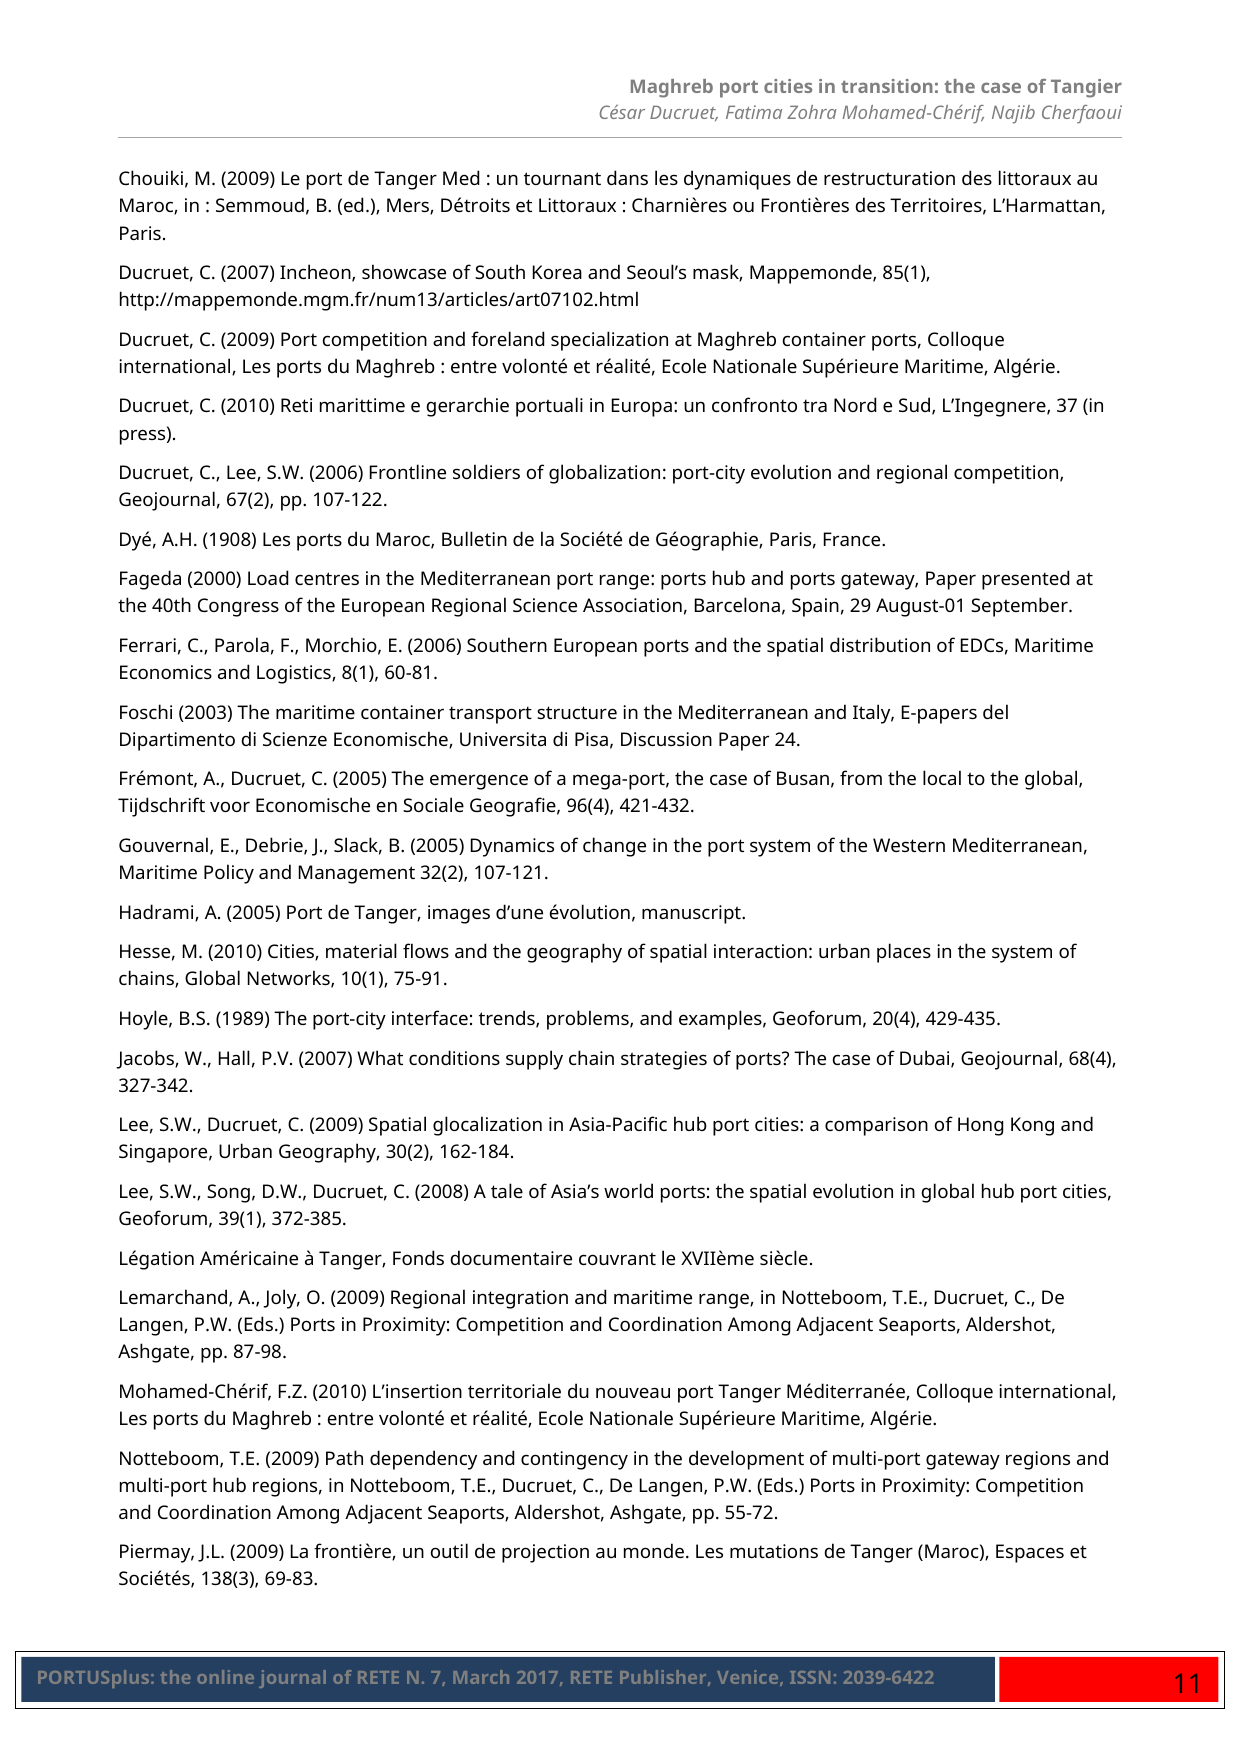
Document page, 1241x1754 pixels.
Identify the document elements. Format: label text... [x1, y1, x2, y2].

text Hadrami, A. (2005) Port de Tanger, images d’une évolution, manuscript. [118, 897, 1122, 924]
text Dyé, A.H. (1908) Les ports du Maroc, Bulletin de de Géographie, Paris, France. [118, 524, 1122, 552]
text Ferrari, C., Parola, F., Morchio, E. (2006) Southern European ports and the spatial distribution of EDCs, Maritime Economics and Logistics, 8(1), 60-81. [118, 631, 1122, 685]
text Ducruet, C. (2010) Reti marittime e gerarchie portuali in Europa: un confronto tra Nord e Sud, L’Ingegnere, 37 (in press). [118, 391, 1122, 445]
text , M. (2010) Cities, material flows and the geography of spatial interaction: urban places in the system of chains, Global Networks, 10(1), 75-91. [118, 937, 1122, 991]
text Foschi (2003) The maritime container transport structure in the Mediterranean and Italy, E-papers del Dipartimento di Scienze Economische, Universita di Pisa, Discussion Paper 24. [118, 697, 1122, 752]
text Jacobs, W., Hall, P.V. (2007) What conditions supply chain strategies of ports? The case of , Geojournal, 68(4), 327-342. [118, 1043, 1122, 1097]
text Hoyle, B.S. (1989) The port-city interface: trends, problems, and examples, Geoforum, 20(4), 429-435. [118, 1004, 1122, 1031]
text Lee, S.W., Song, D.W., Ducruet, C. (2008) A tale of ’s world ports: the spatial evolution in global hub port cities, Geoforum, 39(1), 372-385. [118, 1177, 1122, 1231]
text Frémont, A., Ducruet, C. (2005) The emergence of a mega-port, the case of Busan, from the local to the global, Tijdschrift voor Economische en Sociale Geografie, 96(4), 421-432. [118, 764, 1122, 818]
text Ducruet, C. (2009) Port competition and foreland specialization at Maghreb container ports, Colloque international, Les ports du Maghreb : entre volonté et réalité, Ecole Nationale Supérieure Maritime, Algérie. [118, 324, 1122, 379]
text Piermay, J.L. (2009) La frontière, un outil de projection au monde. Les mutations de Tanger (Maroc), Espaces et Sociétés, 138(3), 69-83. [118, 1537, 1122, 1591]
text Chouiki, M. (2009) Le port de Tanger Med : un tournant dans les dynamiques de restructuration des littoraux au Maroc, in : Semmoud, B. (ed.), Mers, Détroits et Littoraux : Charnières ou Frontières des Territoires, L’Harmattan, Paris. [118, 164, 1122, 245]
text Ducruet, C., Lee, S.W. (2006) Frontline soldiers of globalization: port-city evolution and regional competition, Geojournal, 67(2), pp. 107-122. [118, 458, 1122, 512]
text Lee, S.W., Ducruet, C. (2009) Spatial glocalization in Asia-Pacific hub port cities: a comparison of Hong Kong and , Urban Geography, 30(2), 162-184. [118, 1110, 1122, 1164]
text Mohamed-Chérif, F.Z. (2010) L’insertion territoriale du nouveau port Tanger Méditerranée, Colloque international, Les ports du Maghreb : entre volonté et réalité, Ecole Nationale Supérieure Maritime, Algérie. [118, 1377, 1122, 1431]
text Ducruet, C. (2007) Incheon, showcase of and ’s mask, Mappemonde, 85(1), http://mappemonde.mgm.fr/num13/articles/art07102.html [118, 258, 1122, 312]
text Gouvernal, E., Debrie, J., Slack, B. (2005) Dynamics of change in the port system of the Western Mediterranean, Maritime Policy and Management 32(2), 107-121. [118, 831, 1122, 885]
text Légation Américaine à Tanger, Fonds documentaire couvrant le XVIIème siècle. [118, 1243, 1122, 1270]
text Notteboom, T.E. (2009) Path dependency and contingency in the development of multi-port gateway regions and multi-port hub regions, in Notteboom, T.E., Ducruet, C., De Langen, P.W. (Eds.) Ports in Proximity: Competition and Coordination Among Adjacent Seaports, Aldershot, Ashgate, pp. 55-72. [118, 1443, 1122, 1524]
text Fageda (2000) Load centres in the Mediterranean port range: ports hub and ports gateway, Paper presented at the 40th Congress of the European Regional Science Association, , 29 August-01 September. [118, 564, 1122, 618]
text Lemarchand, A., Joly, O. (2009) Regional integration and maritime range, in Notteboom, T.E., Ducruet, C., De Langen, P.W. (Eds.) Ports in Proximity: Competition and Coordination Among Adjacent Seaports, , Ashgate, pp. 87-98. [118, 1283, 1122, 1364]
